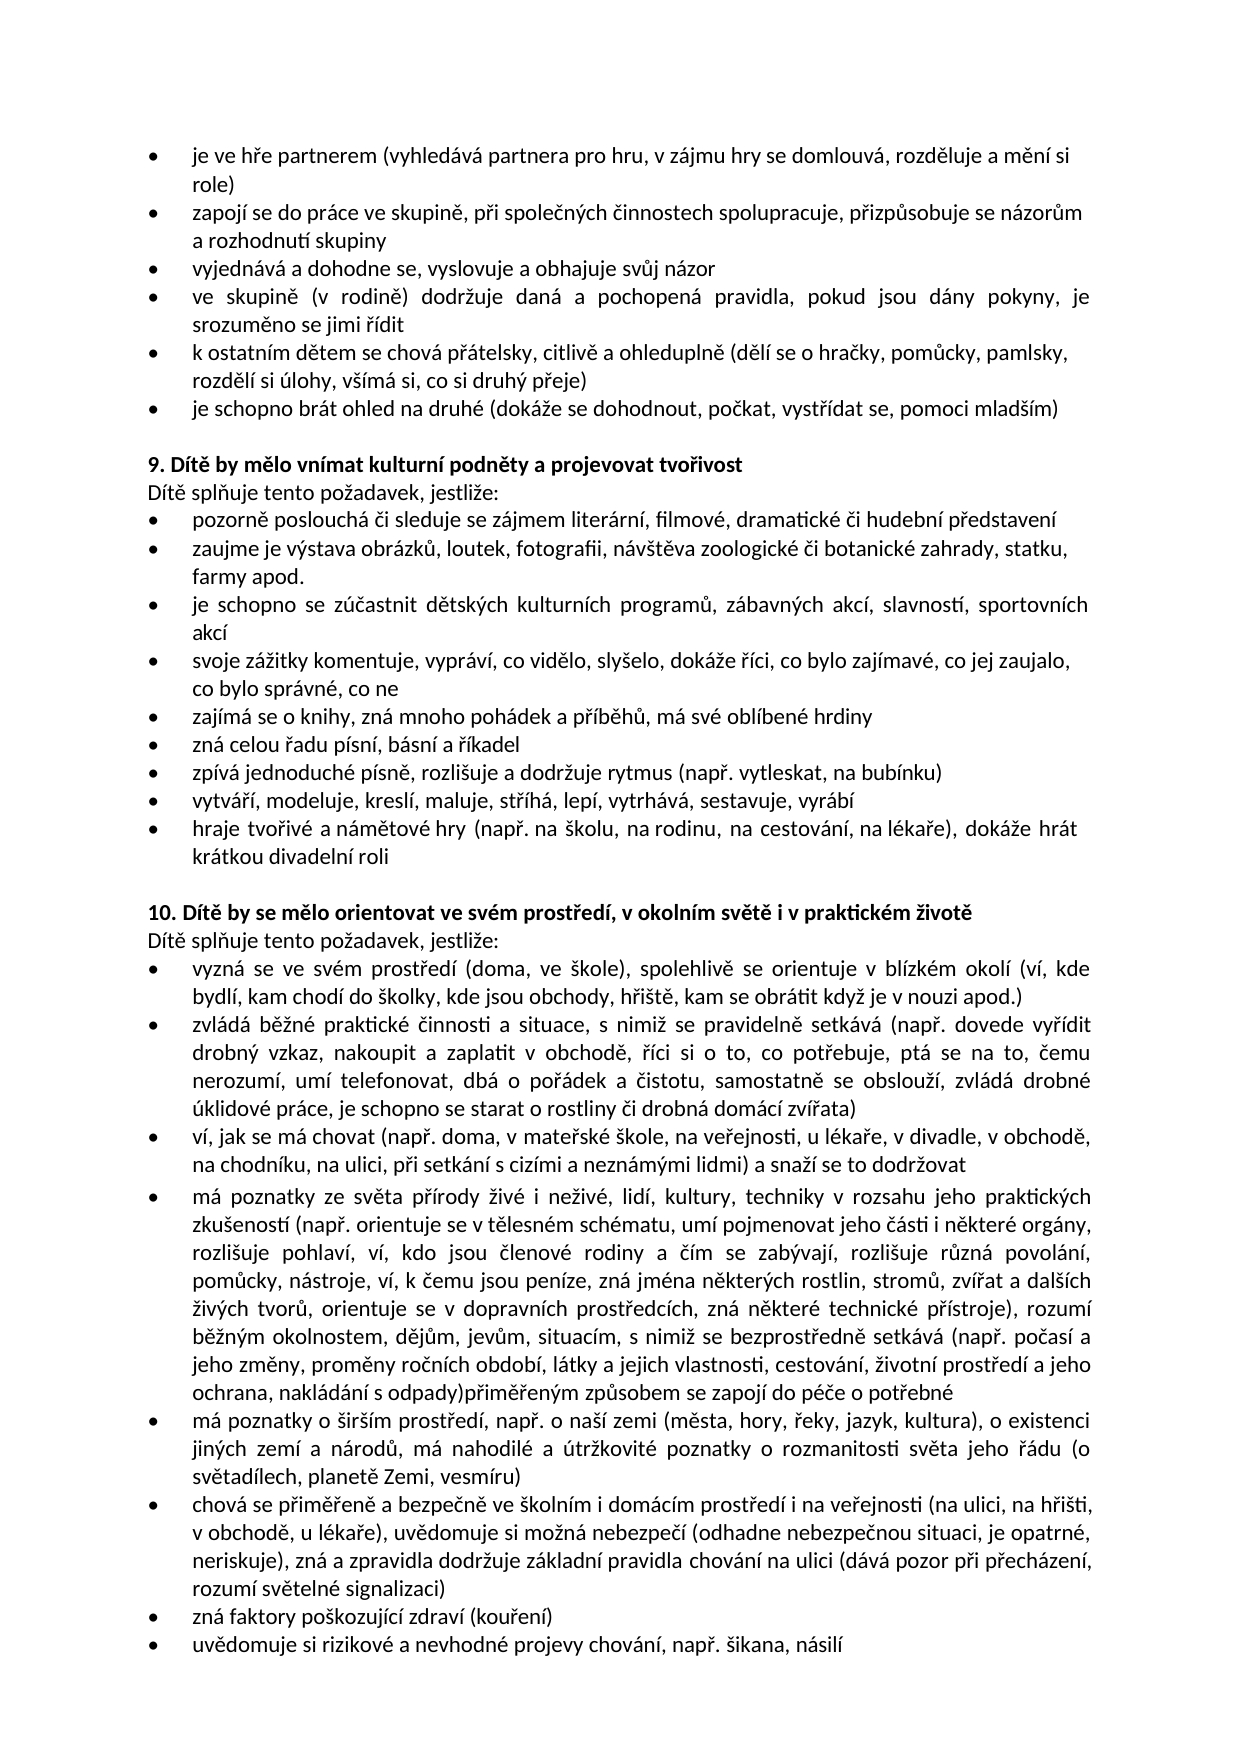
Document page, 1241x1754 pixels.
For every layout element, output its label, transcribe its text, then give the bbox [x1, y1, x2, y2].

list uvědomuje si rizikové a nevhodné projevy chování, např. šikana, násilí [147, 1630, 1105, 1658]
list je ve hře partnerem (vyhledává partnera pro hru, v zájmu hry se domlouvá, rozděluje a mění si role) [147, 142, 1093, 198]
list vytváří, modeluje, kreslí, maluje, stříhá, lepí, vytrhává, sestavuje, vyrábí [147, 786, 1105, 814]
list chová se přiměřeně a bezpečně ve školním i domácím prostředí i na veřejnosti (na ulici, na hřišti, v obchodě, u lékaře), uvědomuje si možná nebezpečí (odhadne nebezpečnou situaci, je opatrné, neriskuje), zná a zpravidla dodržuje základní pravidla chování na ulici (dává pozor při přecházení, rozumí světelné signalizaci) [147, 1490, 1093, 1602]
list zajímá se o knihy, zná mnoho pohádek a příběhů, má své oblíbené hrdiny [147, 702, 1105, 730]
subtitle Dítě by mělo vnímat kulturní podněty a projevovat tvořivost [147, 450, 1105, 478]
list zapojí se do práce ve skupině, při společných činnostech spolupracuje, přizpůsobuje se názorům a rozhodnutí skupiny [147, 198, 1093, 254]
list pozorně poslouchá či sleduje se zájmem literární, filmové, dramatické či hudební představení [147, 506, 1105, 534]
list zaujme je výstava obrázků, loutek, fotografii, návštěva zoologické či botanické zahrady, statku, farmy apod. [147, 534, 1093, 590]
list ví, jak se má chovat (např. doma, v mateřské škole, na veřejnosti, u lékaře, v divadle, v obchodě, na chodníku, na ulici, při setkání s cizími a neznámými lidmi) a snaží se to dodržovat [147, 1122, 1092, 1178]
subtitle Dítě by se mělo orientovat ve svém prostředí, v okolním světě i v praktickém životě [147, 898, 1105, 926]
list ve skupině (v rodině) dodržuje daná a pochopená pravidla, pokud jsou dány pokyny, je srozuměno se jimi řídit [147, 282, 1093, 338]
list vyzná se ve svém prostředí (doma, ve škole), spolehlivě se orientuje v blízkém okolí (ví, kde bydlí, kam chodí do školky, kde jsou obchody, hřiště, kam se obrátit když je v nouzi apod.) [147, 954, 1092, 1010]
list zná faktory poškozující zdraví (kouření) [147, 1602, 1105, 1630]
list je schopno brát ohled na druhé (dokáže se dohodnout, počkat, vystřídat se, pomoci mladším) [147, 394, 1105, 422]
text Dítě splňuje tento požadavek, jestliže: [147, 478, 1105, 506]
list zná celou řadu písní, básní a říkadel [147, 730, 1105, 758]
list je schopno se zúčastnit dětských kulturních programů, zábavných akcí, slavností, sportovních akcí [147, 590, 1093, 646]
list má poznatky o širším prostředí, např. o naší zemi (města, hory, řeky, jazyk, kultura), o existenci jiných zemí a národů, má nahodilé a útržkovité poznatky o rozmanitosti světa jeho řádu (o světadílech, planetě Zemi, vesmíru) [147, 1406, 1093, 1490]
list zvládá běžné praktické činnosti a situace, s nimiž se pravidelně setkává (např. dovede vyřídit drobný vzkaz, nakoupit a zaplatit v obchodě, říci si o to, co potřebuje, ptá se na to, čemu nerozumí, umí telefonovat, dbá o pořádek a čistotu, samostatně se obslouží, zvládá drobné úklidové práce, je schopno se starat o rostliny či drobná domácí zvířata) [147, 1010, 1093, 1122]
list k ostatním dětem se chová přátelsky, citlivě a ohleduplně (dělí se o hračky, pomůcky, pamlsky, rozdělí si úlohy, všímá si, co si druhý přeje) [147, 338, 1093, 394]
list má poznatky ze světa přírody živé i neživé, lidí, kultury, techniky v rozsahu jeho praktických zkušeností (např. orientuje se v tělesném schématu, umí pojmenovat jeho části i některé orgány, rozlišuje pohlaví, ví, kdo jsou členové rodiny a čím se zabývají, rozlišuje různá povolání, pomůcky, nástroje, ví, k čemu jsou peníze, zná jména některých rostlin, stromů, zvířat a dalších živých tvorů, orientuje se v dopravních prostředcích, zná některé technické přístroje), rozumí běžným okolnostem, dějům, jevům, situacím, s nimiž se bezprostředně setkává (např. počasí a jeho změny, proměny ročních období, látky a jejich vlastnosti, cestování, životní prostředí a jeho ochrana, nakládání s odpady)přiměřeným způsobem se zapojí do péče o potřebné [147, 1182, 1093, 1406]
text Dítě splňuje tento požadavek, jestliže: [147, 926, 1105, 954]
list hraje tvořivé a námětové hry (např. na školu, na rodinu, na cestování, na lékaře), dokáže hrát krátkou divadelní roli [147, 814, 1093, 870]
list svoje zážitky komentuje, vypráví, co vidělo, slyšelo, dokáže říci, co bylo zajímavé, co jej zaujalo, co bylo správné, co ne [147, 646, 1093, 702]
list zpívá jednoduché písně, rozlišuje a dodržuje rytmus (např. vytleskat, na bubínku) [147, 758, 1105, 786]
list vyjednává a dohodne se, vyslovuje a obhajuje svůj názor [147, 254, 1105, 282]
